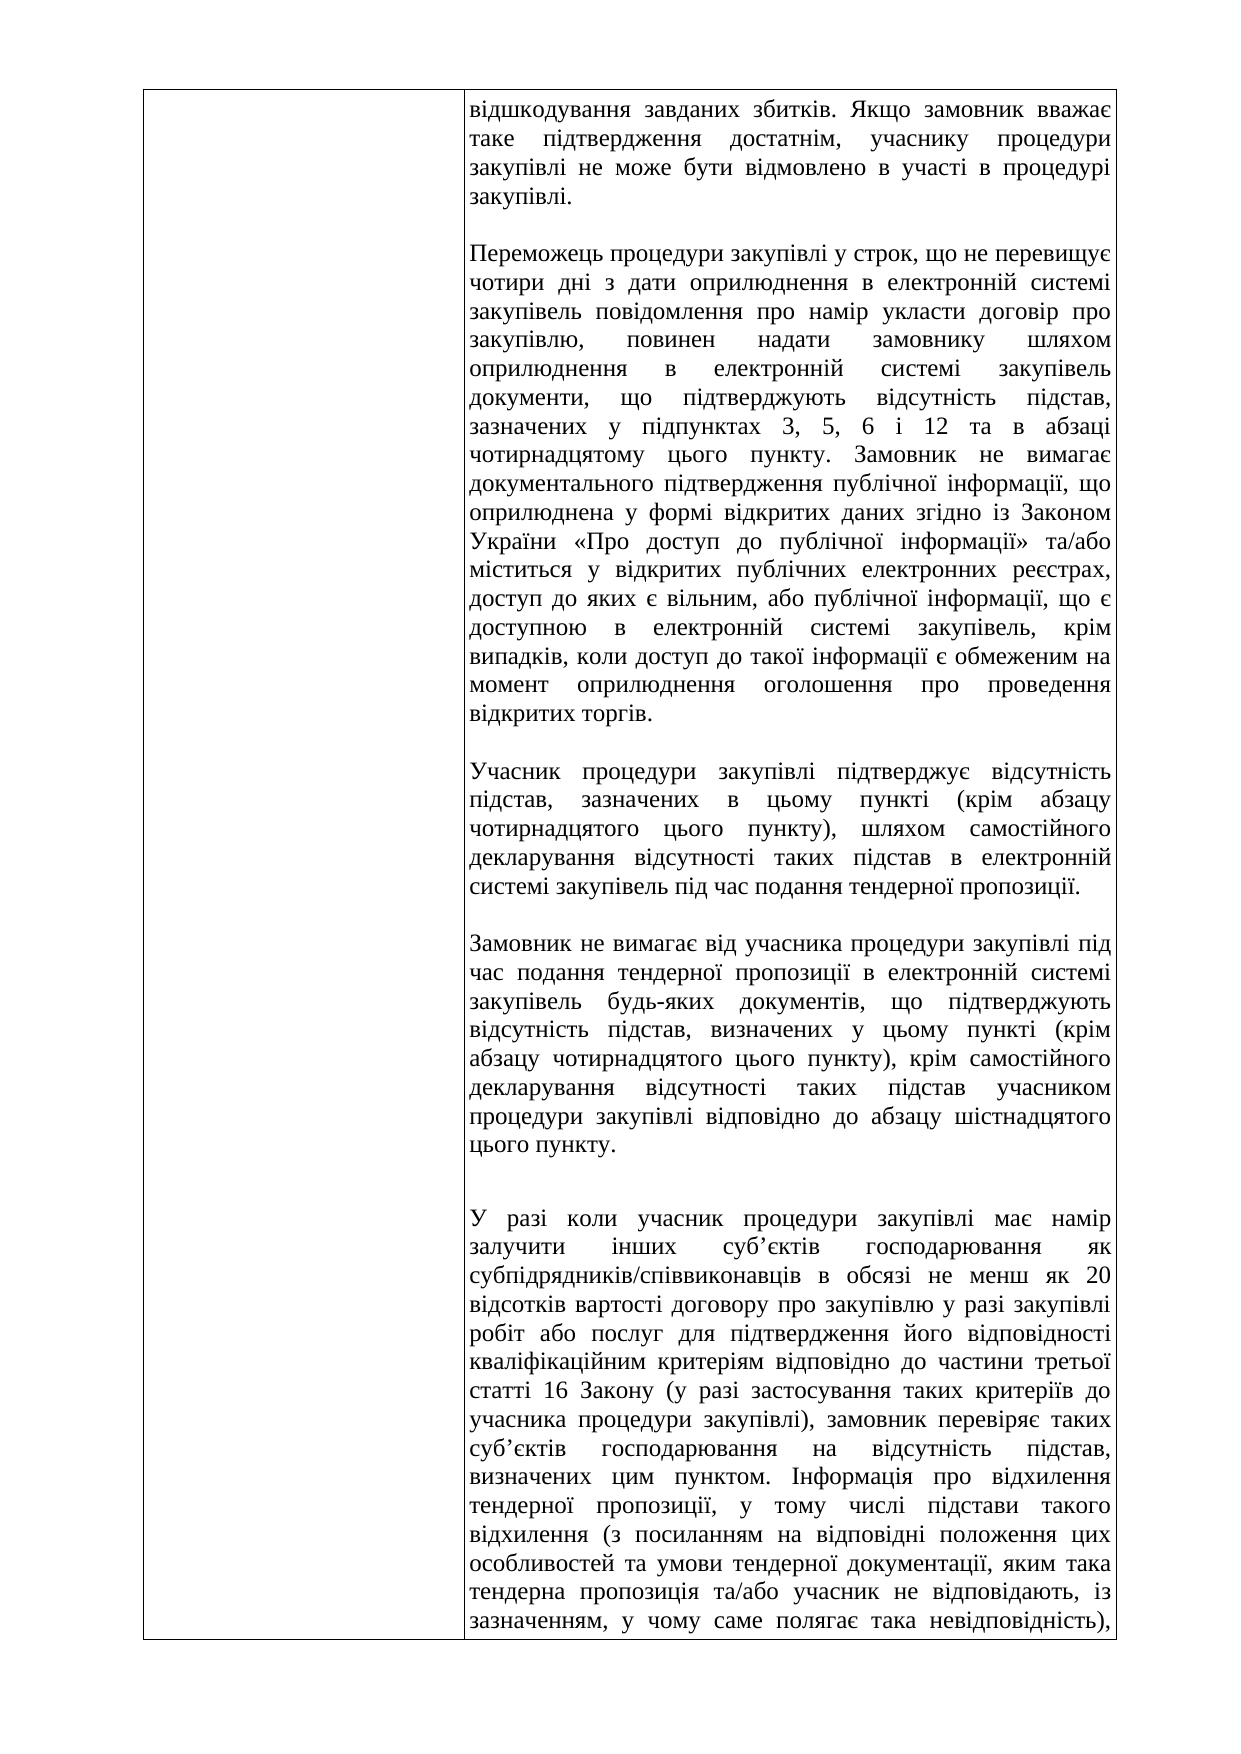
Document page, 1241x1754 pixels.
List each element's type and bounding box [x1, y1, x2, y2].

table_header [465, 90, 1116, 1639]
table_header [144, 90, 464, 1639]
